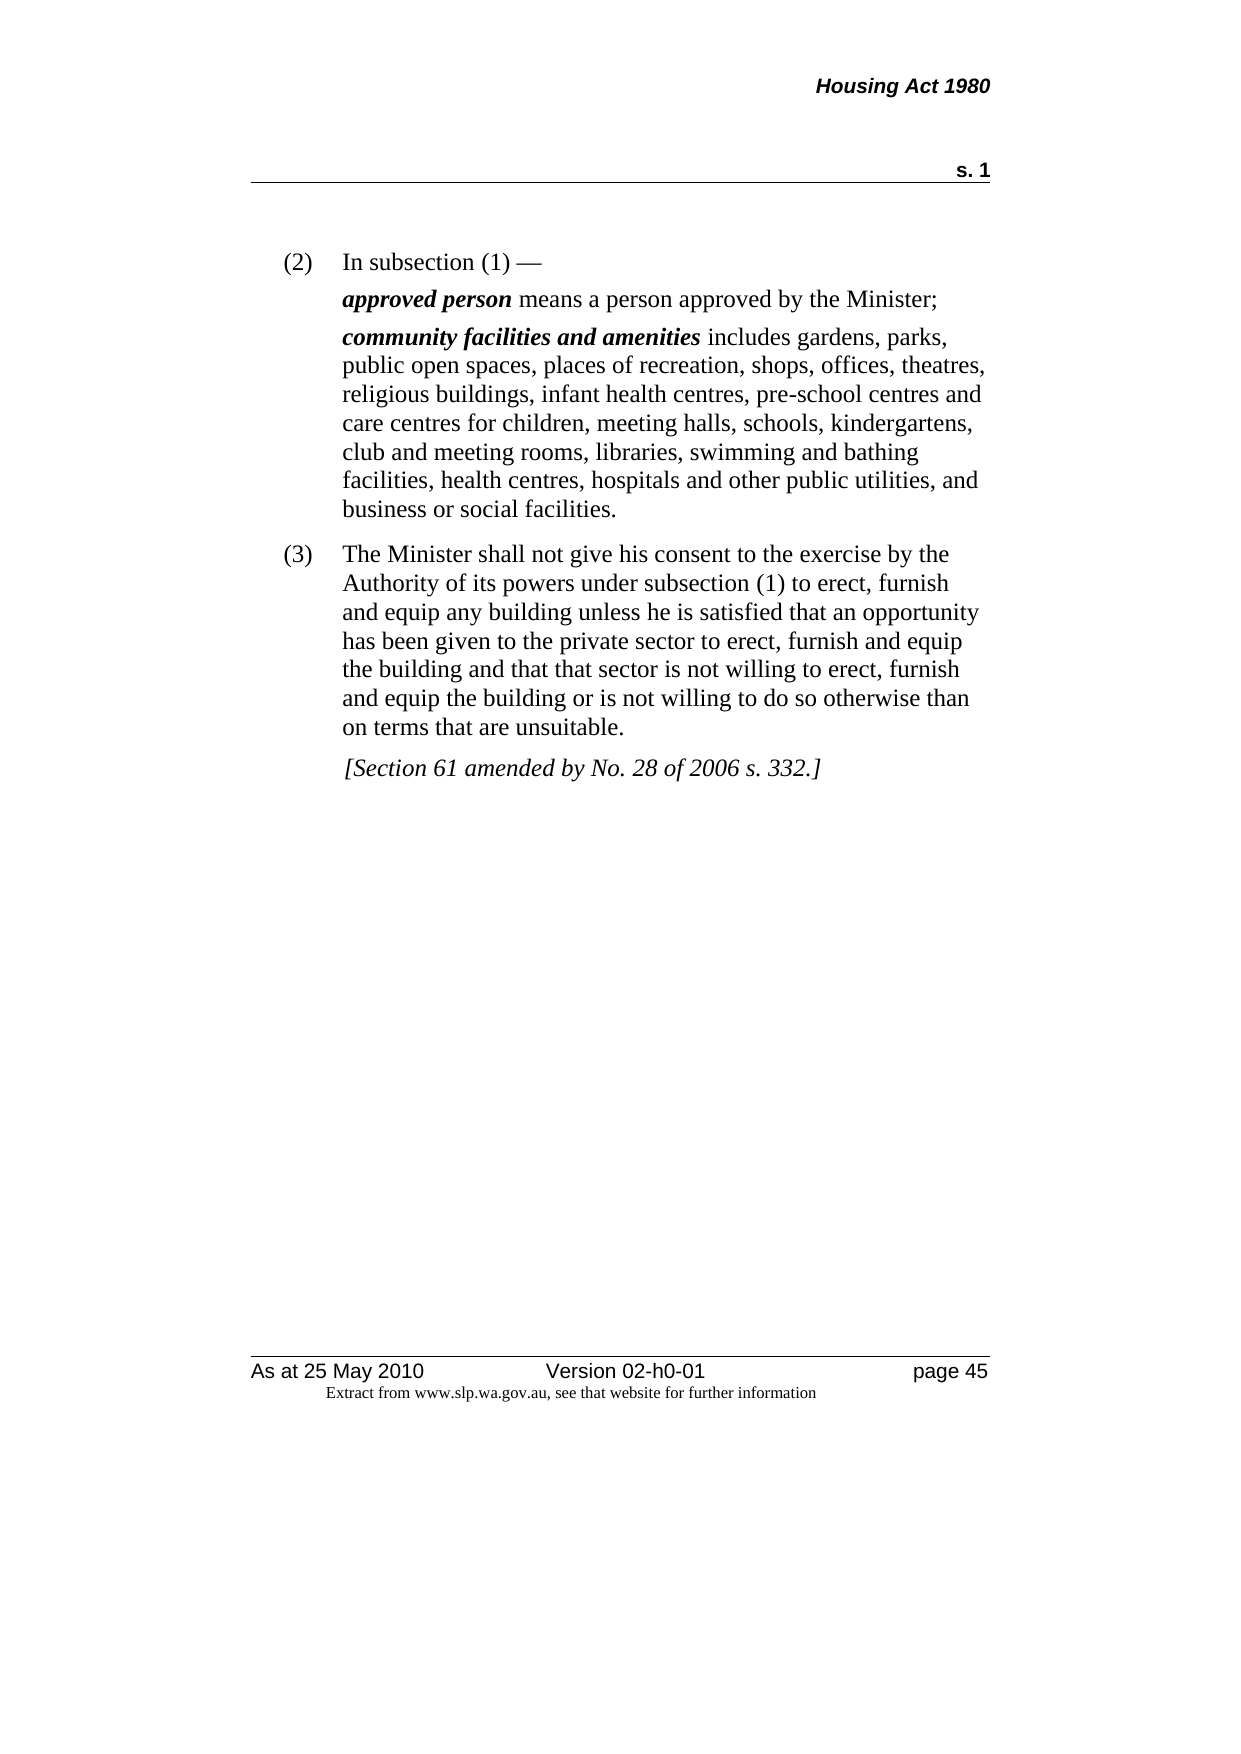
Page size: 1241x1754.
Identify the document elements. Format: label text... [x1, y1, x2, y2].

text (3) The Minister shall not give his consent to the exercise by the Authority of its powers under subsection (1) to erect, furnish and equip any building unless he is satisfied that an opportunity has been given to the private sector to erect, furnish and equip the building and that that sector is not willing to erect, furnish and equip the building or is not willing to do so otherwise than on terms that are unsuitable. [251, 539, 990, 741]
text (2) In subsection (1) — [251, 247, 990, 276]
text approved person means a person approved by the Minister; [251, 284, 990, 313]
text [Section 61 amended by No. 28 of 2006 s. 332.] [251, 753, 990, 782]
text community facilities and amenities includes gardens, parks, public open spaces, places of recreation, shops, offices, theatres, religious buildings, infant health centres, pre-school centres and care centres for children, meeting halls, schools, kindergartens, club and meeting rooms, libraries, swimming and bathing facilities, health centres, hospitals and other public utilities, and business or social facilities. [251, 322, 990, 523]
